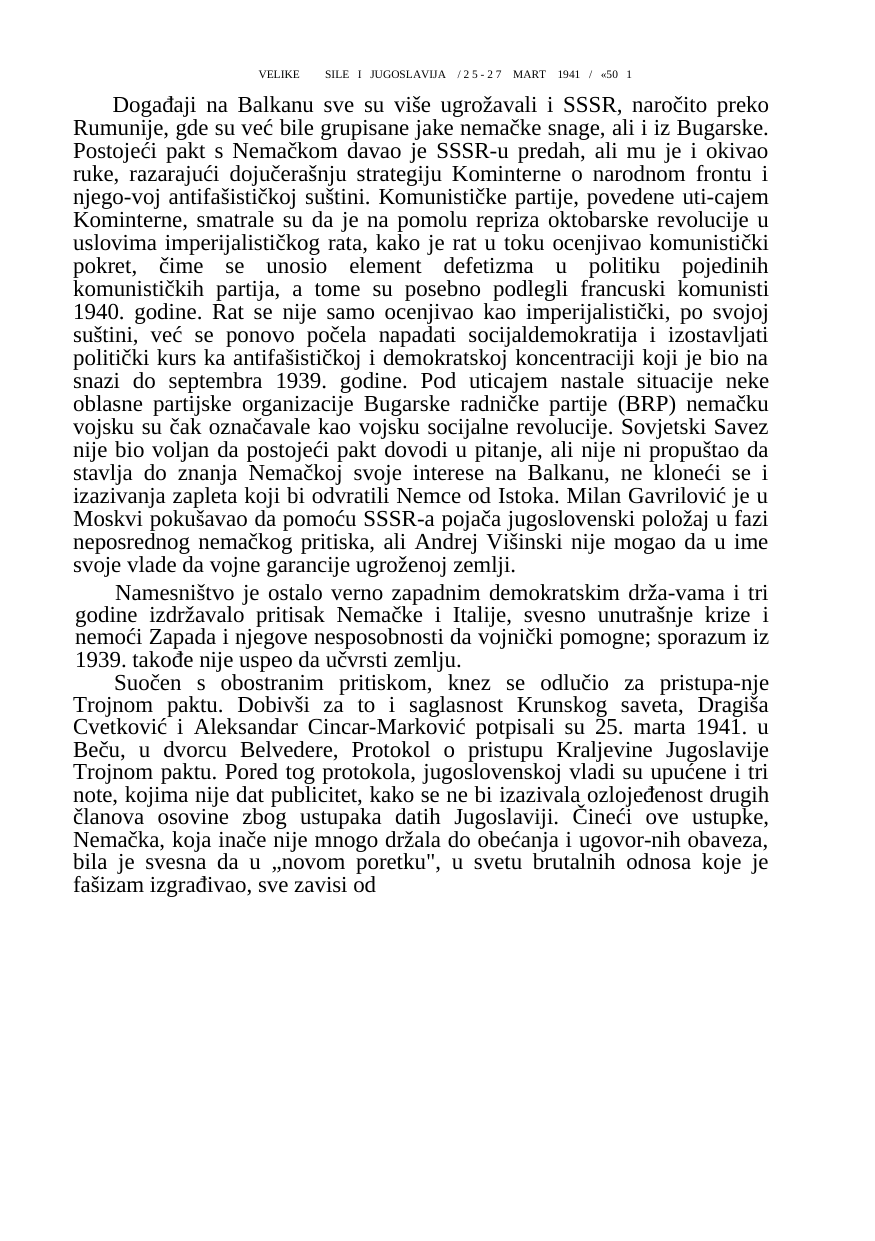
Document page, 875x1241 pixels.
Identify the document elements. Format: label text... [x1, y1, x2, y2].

text Namesništvo je ostalo verno zapadnim demokratskim drža-vama i tri godine izdržavalo pritisak Nemačke i Italije, svesno unutrašnje krize i nemoći Zapada i njegove nesposobnosti da vojnički pomogne; sporazum iz 1939. takođe nije uspeo da učvrsti zemlju. [75, 582, 770, 672]
text Suočen s obostranim pritiskom, knez se odlučio za pristupa-nje Trojnom paktu. Dobivši za to i saglasnost Krunskog saveta, Dragiša Cvetković i Aleksandar Cincar-Marković potpisali su 25. marta 1941. u Beču, u dvorcu Belvedere, Protokol o pristupu Kraljevine Jugoslavije Trojnom paktu. Pored tog protokola, jugoslovenskoj vladi su upućene i tri note, kojima nije dat publicitet, kako se ne bi izazivala ozlojeđenost drugih članova osovine zbog ustupaka datih Jugoslaviji. Čineći ove ustupke, Nemačka, koja inače nije mnogo držala do obećanja i ugovor-nih obaveza, bila je svesna da u „novom poretku", u svetu brutalnih odnosa koje je fašizam izgrađivao, sve zavisi od [73, 672, 770, 897]
text VELIKE SILE I JUGOSLAVIJA / 2 5 - 2 7 MART 1941 / «50 1 [258, 68, 770, 81]
text Događaji na Balkanu sve su više ugrožavali i SSSR, naročito preko Rumunije, gde su već bile grupisane jake nemačke snage, ali i iz Bugarske. Postojeći pakt s Nemačkom davao je SSSR-u predah, ali mu je i okivao ruke, razarajući dojučerašnju strategiju Kominterne o narodnom frontu i njego-voj antifašističkoj suštini. Komunističke partije, povedene uti-cajem Kominterne, smatrale su da je na pomolu repriza oktobarske revolucije u uslovima imperijalističkog rata, kako je rat u toku ocenjivao komunistički pokret, čime se unosio element defetizma u politiku pojedinih komunističkih partija, a tome su posebno podlegli francuski komunisti 1940. godine. Rat se nije samo ocenjivao kao imperijalistički, po svojoj suštini, već se ponovo počela napadati socijaldemokratija i izostavljati politički kurs ka antifašističkoj i demokratskoj koncentraciji koji je bio na snazi do septembra 1939. godine. Pod uticajem nastale situacije neke oblasne partijske organizacije Bugarske radničke partije (BRP) nemačku vojsku su čak označavale kao vojsku socijalne revolucije. Sovjetski Savez nije bio voljan da postojeći pakt dovodi u pitanje, ali nije ni propuštao da stavlja do znanja Nemačkoj svoje interese na Balkanu, ne kloneći se i izazivanja zapleta koji bi odvratili Nemce od Istoka. Milan Gavrilović je u Moskvi pokušavao da pomoću SSSR-a pojača jugoslovenski položaj u fazi neposrednog nemačkog pritiska, ali Andrej Višinski nije mogao da u ime svoje vlade da vojne garancije ugroženoj zemlji. [73, 94, 770, 578]
